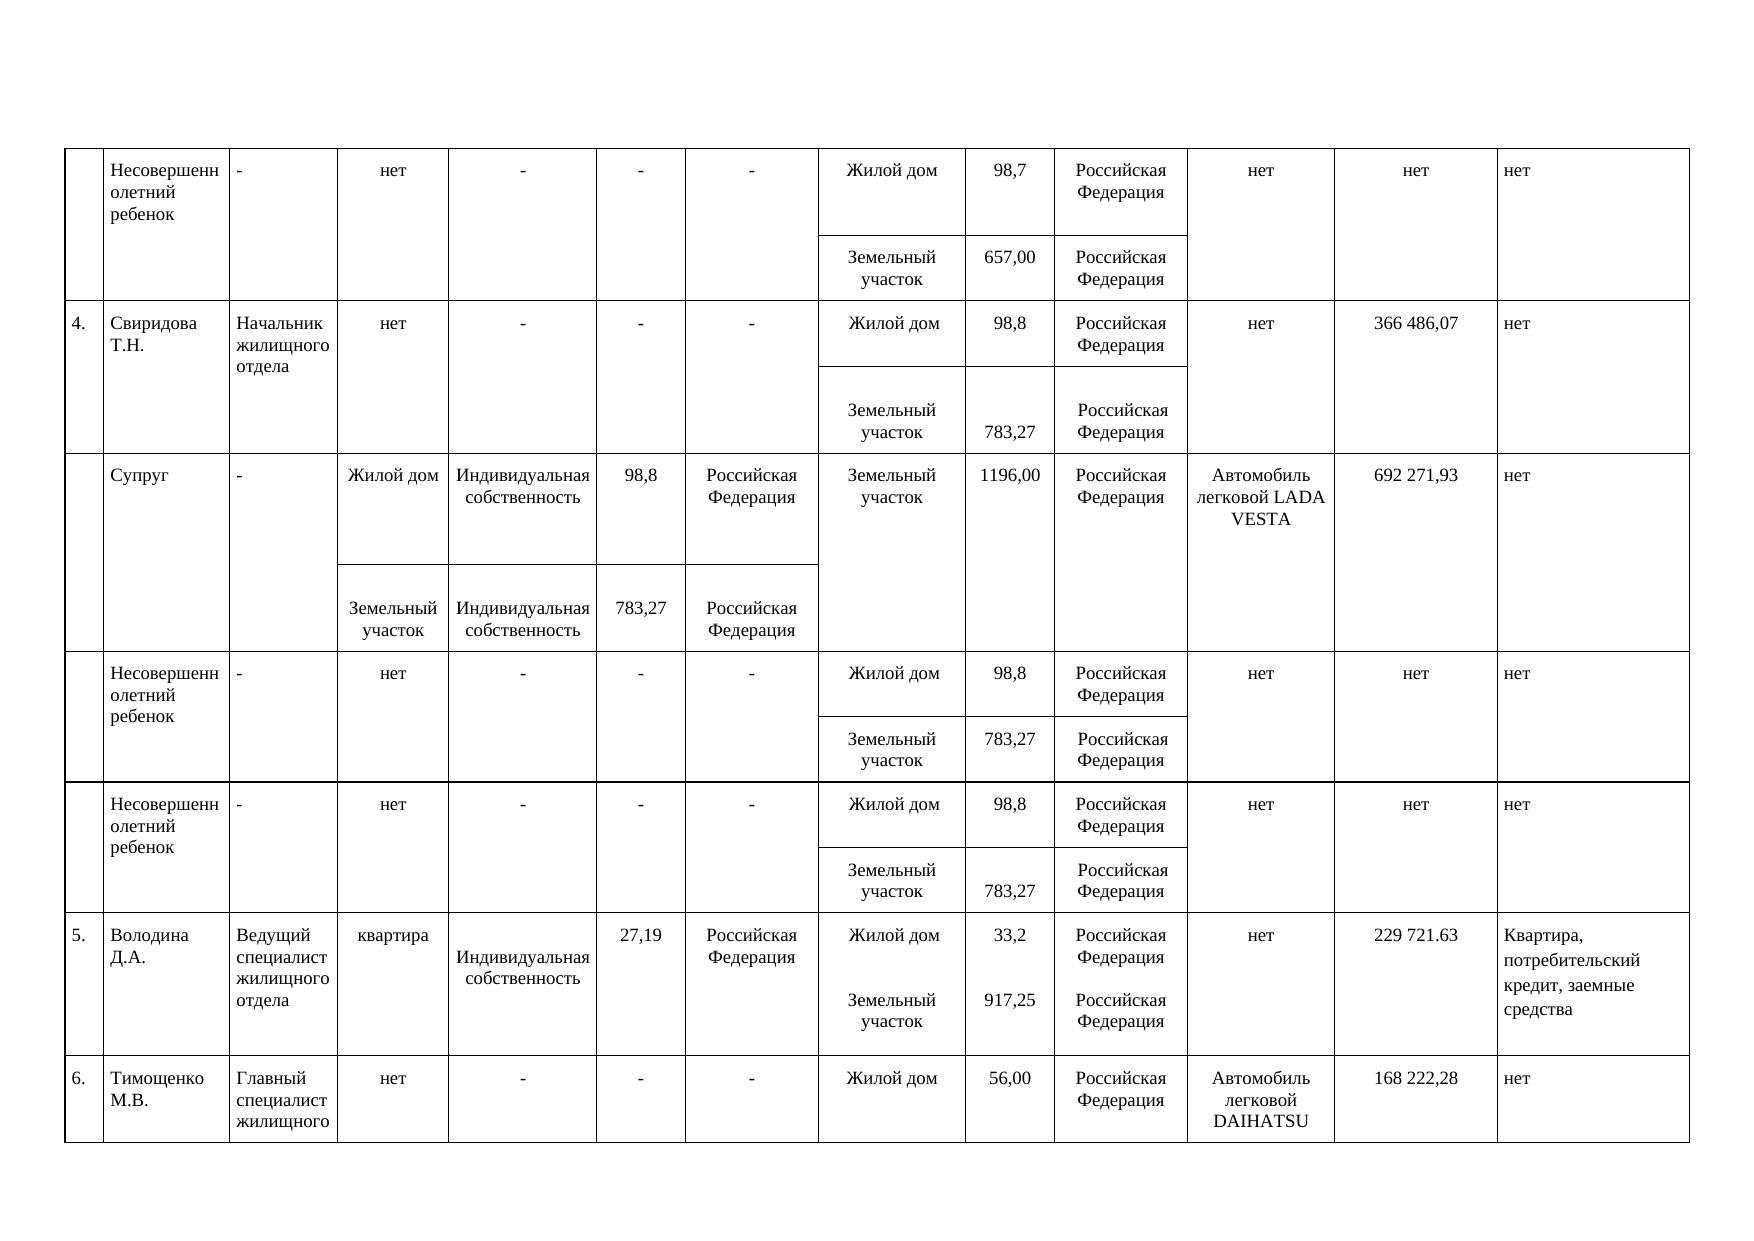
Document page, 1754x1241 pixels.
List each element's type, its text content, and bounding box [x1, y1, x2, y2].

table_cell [104, 149, 229, 300]
table_cell Земельный участок [338, 565, 448, 651]
table_cell нет [1498, 783, 1689, 912]
table_cell нет [1498, 1056, 1689, 1142]
table_cell - [686, 1056, 818, 1142]
table_cell Российская Федерация [686, 454, 818, 564]
table_cell 56,00 [966, 1056, 1054, 1142]
table_cell 98,8 [966, 783, 1054, 847]
table_cell - [449, 652, 596, 781]
table_cell - [449, 301, 596, 453]
table_cell Земельный участок [819, 367, 965, 453]
table_cell Российская Федерация [1055, 783, 1187, 847]
table_cell 783,27 [966, 367, 1054, 453]
table_cell Земельный участок [819, 717, 965, 781]
table_cell нет [1498, 301, 1689, 453]
table_cell - [686, 149, 818, 300]
table_cell 1196,00 [966, 454, 1054, 651]
table_cell 98,8 [966, 652, 1054, 716]
table_cell Жилой дом [819, 652, 965, 716]
table_cell Российская Федерация [686, 913, 818, 1055]
table_cell 98,8 [597, 454, 685, 564]
table_cell - [230, 454, 337, 651]
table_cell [1055, 149, 1187, 235]
table_cell Российская Федерация [1055, 652, 1187, 716]
table_cell Земельный участок [819, 236, 965, 300]
table_cell нет [1188, 301, 1334, 453]
table_cell [66, 783, 103, 912]
table_cell - [449, 783, 596, 912]
table_cell - [597, 1056, 685, 1142]
table_cell 98,8 [966, 301, 1054, 366]
table_cell квартира [338, 913, 448, 1055]
table_cell нет [1498, 454, 1689, 651]
table_cell Российская Федерация [1055, 848, 1187, 912]
table_cell Земельный участок [819, 454, 965, 651]
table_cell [1055, 1056, 1187, 1142]
table_cell Тимощенко М.В. [104, 1056, 229, 1142]
table_cell 27,19 [597, 913, 685, 1055]
table_cell Свиридова Т.Н. [104, 301, 229, 453]
table_cell нет [338, 301, 448, 453]
table_cell Российская Федерация [1055, 367, 1187, 453]
table_cell нет [1498, 652, 1689, 781]
table_cell нет [1188, 149, 1334, 300]
table_cell - [597, 149, 685, 300]
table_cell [1188, 1056, 1334, 1142]
table_cell Индивидуальная собственность [449, 565, 596, 651]
table_cell - [686, 652, 818, 781]
table_cell - [230, 652, 337, 781]
table_cell 783,27 [966, 717, 1054, 781]
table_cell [230, 1056, 337, 1142]
table_cell Жилой дом [819, 149, 965, 235]
table_cell нет [1335, 652, 1497, 781]
table_cell - [230, 149, 337, 300]
table_cell 229 721.63 [1335, 913, 1497, 1055]
table_cell Жилой дом [338, 454, 448, 564]
table_cell 168 222,28 [1335, 1056, 1497, 1142]
table_cell 6. [66, 1056, 103, 1142]
table_cell Квартира, потребительский кредит, заемные средства [1498, 913, 1689, 1055]
table_cell Российская Федерация Российская Федерация [1055, 913, 1187, 1055]
table_cell нет [1335, 783, 1497, 912]
table_cell Жилой дом [819, 783, 965, 847]
table_cell Несовершеннолетний ребенок [104, 652, 229, 781]
table_cell [66, 454, 103, 651]
table_cell нет [1335, 149, 1497, 300]
table_cell - [597, 783, 685, 912]
table_cell - [597, 652, 685, 781]
table_cell Российская Федерация [1055, 717, 1187, 781]
table_cell Российская Федерация [1055, 454, 1187, 651]
table_cell [66, 149, 103, 300]
table_cell Супруг [104, 454, 229, 651]
table_cell 98,7 [966, 149, 1054, 235]
table_cell нет [1498, 149, 1689, 300]
table_cell Ведущий специалист жилищного отдела [230, 913, 337, 1055]
table_cell Жилой дом [819, 1056, 965, 1142]
table_cell 783,27 [966, 848, 1054, 912]
table_cell Индивидуальная собственность [449, 454, 596, 564]
table_cell Начальник жилищного отдела [230, 301, 337, 453]
table_cell - [449, 1056, 596, 1142]
table_cell - [449, 149, 596, 300]
table_cell нет [338, 783, 448, 912]
table_cell 5. [66, 913, 103, 1055]
table_cell нет [1188, 913, 1334, 1055]
table_cell Володина Д.А. [104, 913, 229, 1055]
table_cell Жилой дом Земельный участок [819, 913, 965, 1055]
table_cell 783,27 [597, 565, 685, 651]
table_cell Жилой дом [819, 301, 965, 366]
table_cell Несовершеннолетний ребенок [104, 783, 229, 912]
table_cell 366 486,07 [1335, 301, 1497, 453]
table_cell 657,00 [966, 236, 1054, 300]
table_cell - [230, 783, 337, 912]
table_cell нет [338, 1056, 448, 1142]
table_cell нет [338, 652, 448, 781]
table_cell нет [1188, 783, 1334, 912]
table_cell [66, 652, 103, 781]
table_cell - [686, 783, 818, 912]
table_cell Земельный участок [819, 848, 965, 912]
table_cell Российская Федерация [1055, 301, 1187, 366]
table_cell Российская Федерация [1055, 236, 1187, 300]
table_cell нет [1188, 652, 1334, 781]
table_cell 33,2 917,25 [966, 913, 1054, 1055]
table_cell нет [338, 149, 448, 300]
table_cell Российская Федерация [686, 565, 818, 651]
table_cell 4. [66, 301, 103, 453]
table_cell Индивидуальная собственность [449, 913, 596, 1055]
table_cell 692 271,93 [1335, 454, 1497, 651]
table_cell - [686, 301, 818, 453]
table_cell Автомобиль легковой LADA VESTA [1188, 454, 1334, 651]
table_cell - [597, 301, 685, 453]
